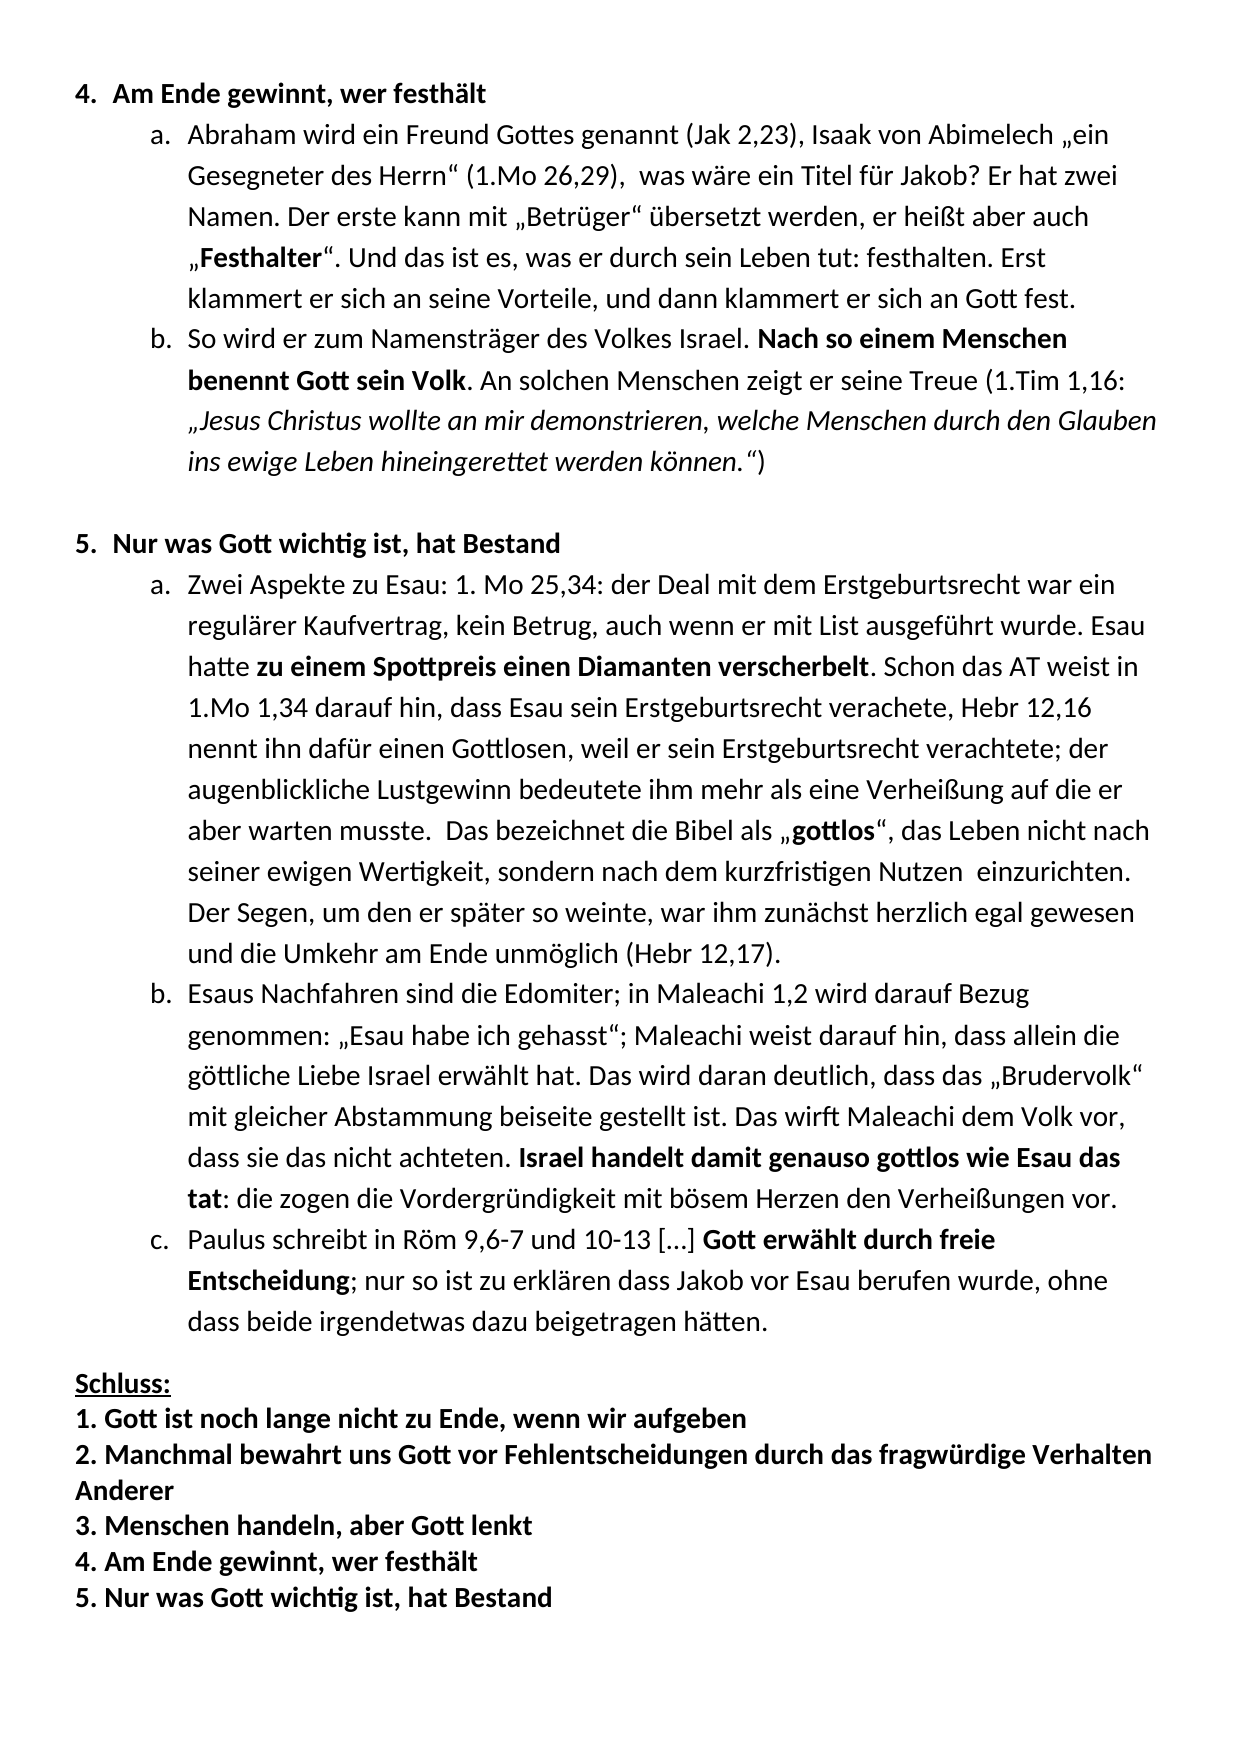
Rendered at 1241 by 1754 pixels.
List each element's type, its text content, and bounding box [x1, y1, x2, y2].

list Zwei Aspekte zu Esau: 1. Mo 25,34: der Deal mit dem Erstgeburtsrecht war ein regulärer Kaufvertrag, kein Betrug, auch wenn er mit List ausgeführt wurde. Esau hatte zu einem Spottpreis einen Diamanten verscherbelt. Schon das AT weist in 1.Mo 1,34 darauf hin, dass Esau sein Erstgeburtsrecht verachete, Hebr 12,16 nennt ihn dafür einen Gottlosen, weil er sein Erstgeburtsrecht verachtete; der augenblickliche Lustgewinn bedeutete ihm mehr als eine Verheißung auf die er aber warten musste. Das bezeichnet die Bibel als „gottlos“, das Leben nicht nach seiner ewigen Wertigkeit, sondern nach dem kurzfristigen Nutzen einzurichten. Der Segen, um den er später so weinte, war ihm zunächst herzlich egal gewesen und die Umkehr am Ende unmöglich (Hebr 12,17). [150, 566, 1165, 970]
text 4. Am Ende gewinnt, wer festhält [75, 1543, 1165, 1579]
text 1. Gott ist noch lange nicht zu Ende, wenn wir aufgeben [75, 1401, 1165, 1436]
list Abraham wird ein Freund Gottes genannt (Jak 2,23), Isaak von Abimelech „ein Gesegneter des Herrn“ (1.Mo 26,29), was wäre ein Titel für Jakob? Er hat zwei Namen. Der erste kann mit „Betrüger“ übersetzt werden, er heißt aber auch „Festhalter“. Und das ist es, was er durch sein Leben tut: festhalten. Erst klammert er sich an seine Vorteile, und dann klammert er sich an Gott fest. [150, 116, 1165, 315]
list Paulus schreibt in Röm 9,6-7 und 10-13 […] Gott erwählt durch freie Entscheidung; nur so ist zu erklären dass Jakob vor Esau berufen wurde, ohne dass beide irgendetwas dazu beigetragen hätten. [150, 1221, 1165, 1339]
text 5. Nur was Gott wichtig ist, hat Bestand [75, 1579, 1165, 1614]
list So wird er zum Namensträger des Volkes Israel. Nach so einem Menschen benennt Gott sein Volk. An solchen Menschen zeigt er seine Treue (1.Tim 1,16: „Jesus Christus wollte an mir demonstrieren, welche Menschen durch den Glauben ins ewige Leben hineingerettet werden können.“) [150, 321, 1165, 479]
text Schluss: [75, 1365, 1165, 1401]
list Am Ende gewinnt, wer festhält [75, 75, 1165, 111]
list Nur was Gott wichtig ist, hat Bestand [75, 525, 1165, 561]
list Esaus Nachfahren sind die Edomiter; in Maleachi 1,2 wird darauf Bezug genommen: „Esau habe ich gehasst“; Maleachi weist darauf hin, dass allein die göttliche Liebe Israel erwählt hat. Das wird daran deutlich, dass das „Brudervolk“ mit gleicher Abstammung beiseite gestellt ist. Das wirft Maleachi dem Volk vor, dass sie das nicht achteten. Israel handelt damit genauso gottlos wie Esau das tat: die zogen die Vordergründigkeit mit bösem Herzen den Verheißungen vor. [150, 976, 1165, 1216]
text 3. Menschen handeln, aber Gott lenkt [75, 1507, 1165, 1543]
text 2. Manchmal bewahrt uns Gott vor Fehlentscheidungen durch das fragwürdige Verhalten Anderer [75, 1436, 1165, 1507]
